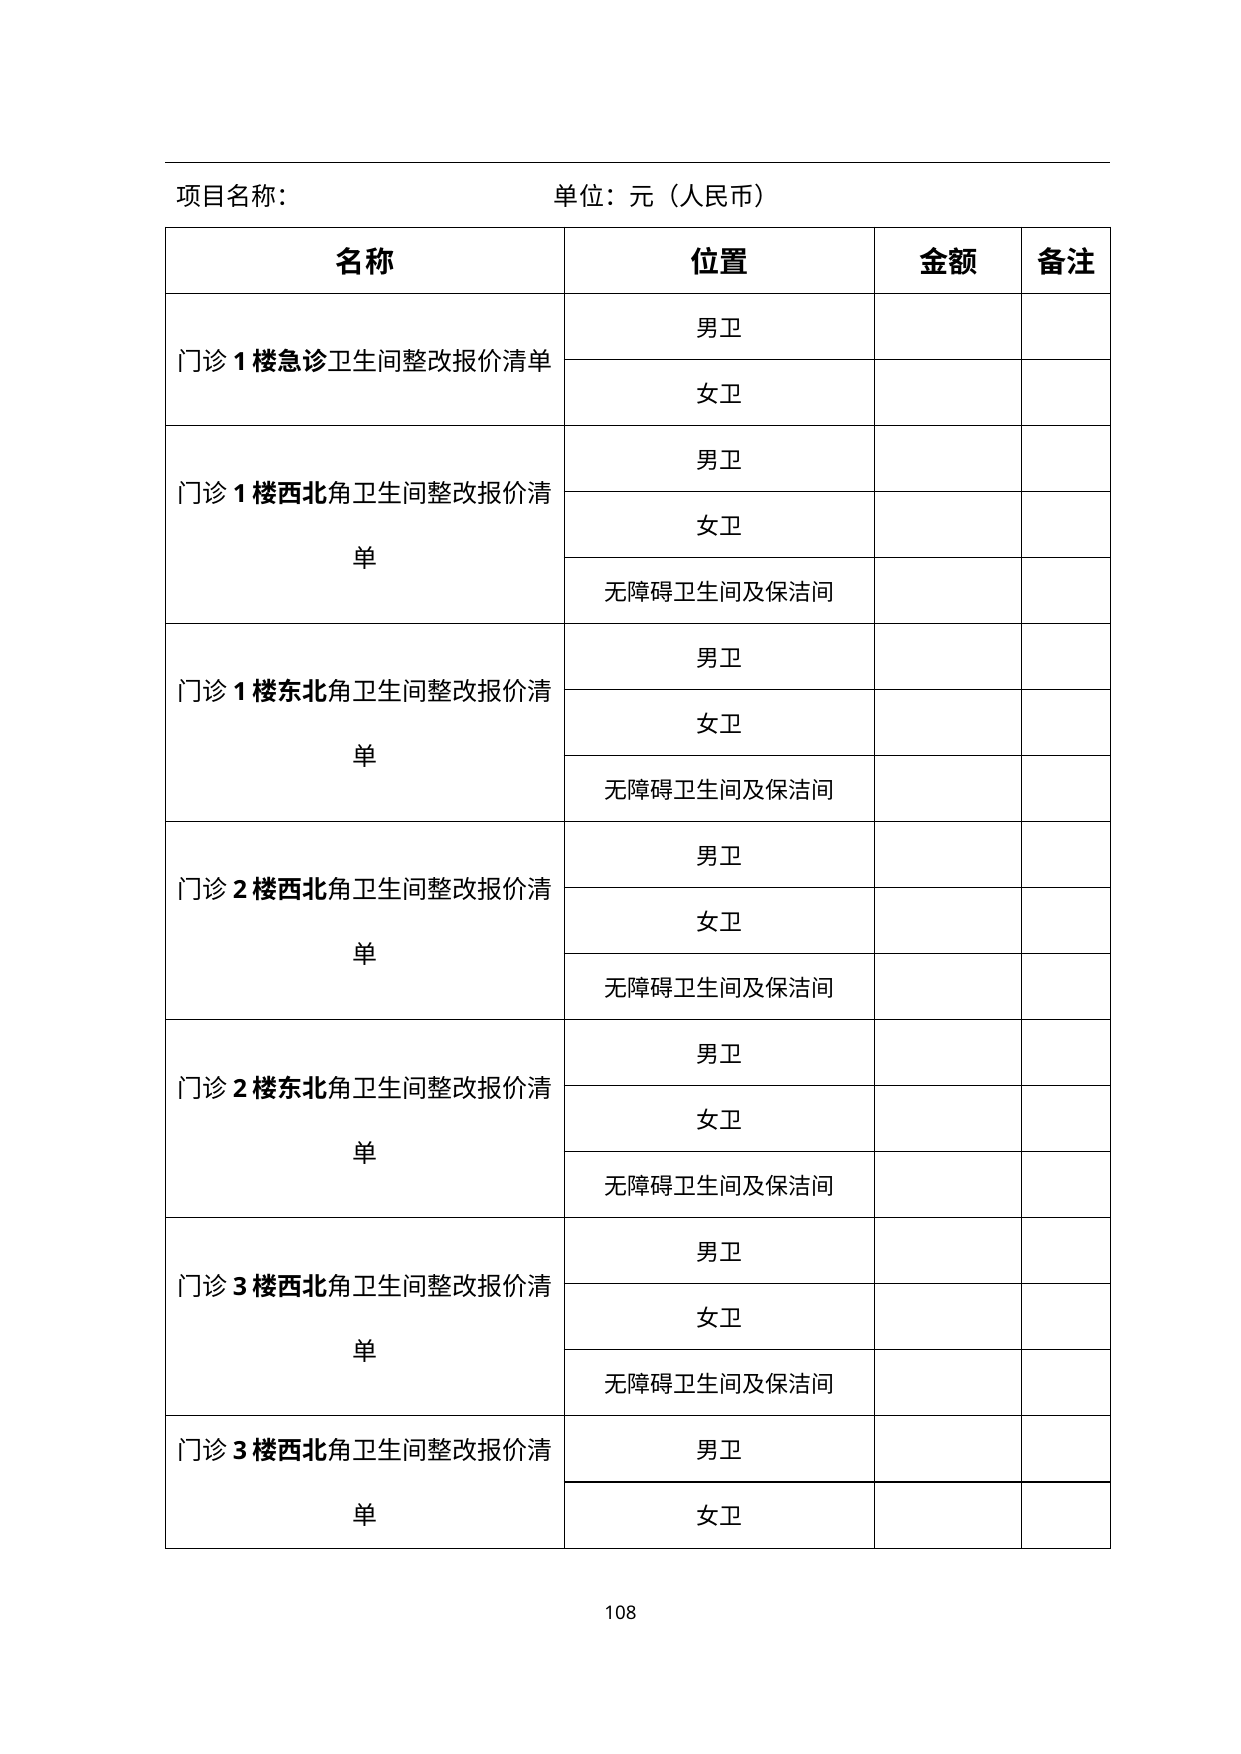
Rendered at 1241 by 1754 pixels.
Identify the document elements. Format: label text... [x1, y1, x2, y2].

table_cell 无障碍卫生间及保洁间 [565, 1350, 874, 1415]
table_cell [875, 1152, 1021, 1217]
table_cell 名称 [166, 228, 564, 293]
table_cell 女卫 [565, 1483, 874, 1547]
table_cell 女卫 [565, 492, 874, 557]
table_cell [875, 558, 1021, 623]
table_cell 无障碍卫生间及保洁间 [565, 558, 874, 623]
table_cell [1022, 294, 1110, 359]
table_cell [1022, 624, 1110, 689]
table_cell 无障碍卫生间及保洁间 [565, 1152, 874, 1217]
table_cell [1022, 1020, 1110, 1085]
table_cell 门诊1楼西北角卫生间整改报价清单 [166, 426, 564, 623]
table_cell 男卫 [565, 624, 874, 689]
table_cell 无障碍卫生间及保洁间 [565, 756, 874, 821]
table_cell 男卫 [565, 1020, 874, 1085]
table_cell [1022, 1218, 1110, 1283]
table_cell [875, 1086, 1021, 1151]
table_cell [1022, 756, 1110, 821]
table_cell [875, 294, 1021, 359]
table_cell 门诊2楼西北角卫生间整改报价清单 [166, 822, 564, 1019]
table_cell 位置 [565, 228, 874, 293]
table_cell [1022, 360, 1110, 425]
table_cell 男卫 [565, 1416, 874, 1481]
table_cell [875, 888, 1021, 953]
table_cell 门诊1楼急诊卫生间整改报价清单 [166, 294, 564, 425]
table_cell 女卫 [565, 690, 874, 755]
table_cell 男卫 [565, 822, 874, 887]
table_cell [1022, 1284, 1110, 1349]
table_cell 门诊3楼西北角卫生间整改报价清单 [166, 1416, 564, 1547]
table_cell [875, 1350, 1021, 1415]
table_cell 男卫 [565, 426, 874, 491]
table_cell 女卫 [565, 888, 874, 953]
table_cell 男卫 [565, 294, 874, 359]
table_cell [875, 492, 1021, 557]
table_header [165, 163, 1110, 227]
table_cell 男卫 [565, 1218, 874, 1283]
table_cell [875, 426, 1021, 491]
table_cell 女卫 [565, 1284, 874, 1349]
table_cell [875, 360, 1021, 425]
table_cell [1022, 1416, 1110, 1481]
table_cell [875, 690, 1021, 755]
table_cell [875, 1218, 1021, 1283]
table_cell [1022, 888, 1110, 953]
table_cell 门诊3楼西北角卫生间整改报价清单 [166, 1218, 564, 1415]
table_cell [1022, 558, 1110, 623]
table_cell [1022, 1483, 1110, 1547]
table_cell [1022, 1152, 1110, 1217]
table_cell 金额 [875, 228, 1021, 293]
table_cell 女卫 [565, 360, 874, 425]
table_cell 无障碍卫生间及保洁间 [565, 954, 874, 1019]
table_cell [875, 1416, 1021, 1481]
table_cell [875, 954, 1021, 1019]
table_cell [1022, 1086, 1110, 1151]
table_cell [1022, 492, 1110, 557]
table_cell 门诊1楼东北角卫生间整改报价清单 [166, 624, 564, 821]
table_cell 女卫 [565, 1086, 874, 1151]
table_cell [875, 1020, 1021, 1085]
table_cell 备注 [1022, 228, 1110, 293]
table_cell [1022, 822, 1110, 887]
table_cell [875, 1284, 1021, 1349]
table_cell [1022, 1350, 1110, 1415]
table_cell [875, 624, 1021, 689]
table_cell [1022, 954, 1110, 1019]
table_cell 门诊2楼东北角卫生间整改报价清单 [166, 1020, 564, 1217]
table_cell [1022, 690, 1110, 755]
table_cell [1022, 426, 1110, 491]
table_cell [875, 756, 1021, 821]
table_cell [875, 1483, 1021, 1547]
table_cell [875, 822, 1021, 887]
